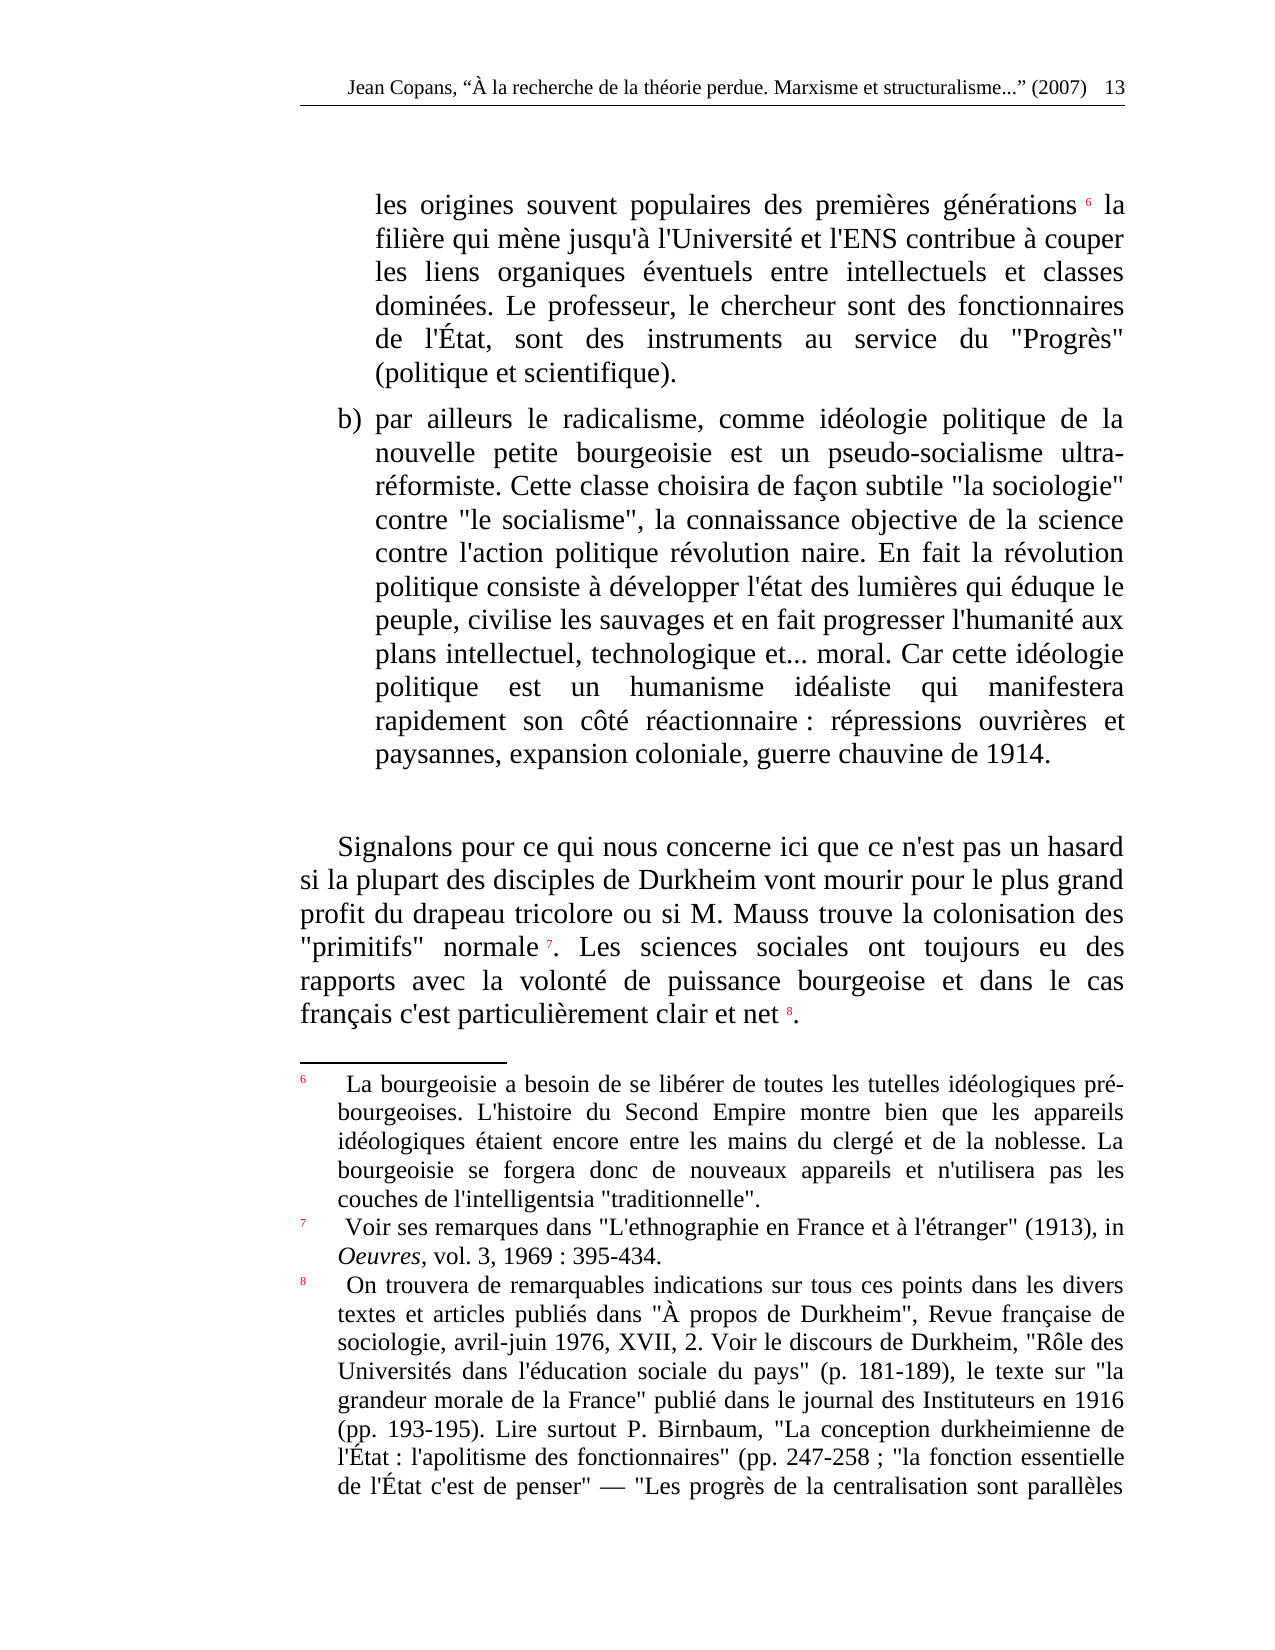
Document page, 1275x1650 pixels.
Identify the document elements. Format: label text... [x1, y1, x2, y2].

text Signalons pour ce qui nous concerne ici que ce n'est pas un hasard si la plupart des disciples de Durkheim vont mourir pour le plus grand profit du drapeau tricolore ou si M. Mauss trouve la colonisation des "primitifs" normale . Les sciences sociales ont toujours eu des rapports avec la volonté de puissance bourgeoise et dans le cas français c'est particulièrement clair et net . [300, 829, 1125, 1030]
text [337, 187, 1125, 389]
text b) par ailleurs le radicalisme, comme idéologie politique de la nouvelle petite bourgeoisie est un pseudo-socialisme ultra-réformiste. Cette classe choisira de façon subtile "la sociologie" contre "le socialisme", la connaissance objective de la science contre l'action politique révolution naire. En fait la révolution politique consiste à développer l'état des lumières qui éduque le peuple, civilise les sauvages et en fait progresser l'humanité aux plans intellectuel, technologique et... moral. Car cette idéologie politique est un humanisme idéaliste qui manifestera rapidement son côté réactionnaire : répressions ouvrières et paysannes, expansion coloniale, guerre chauvine de 1914. [337, 401, 1125, 770]
